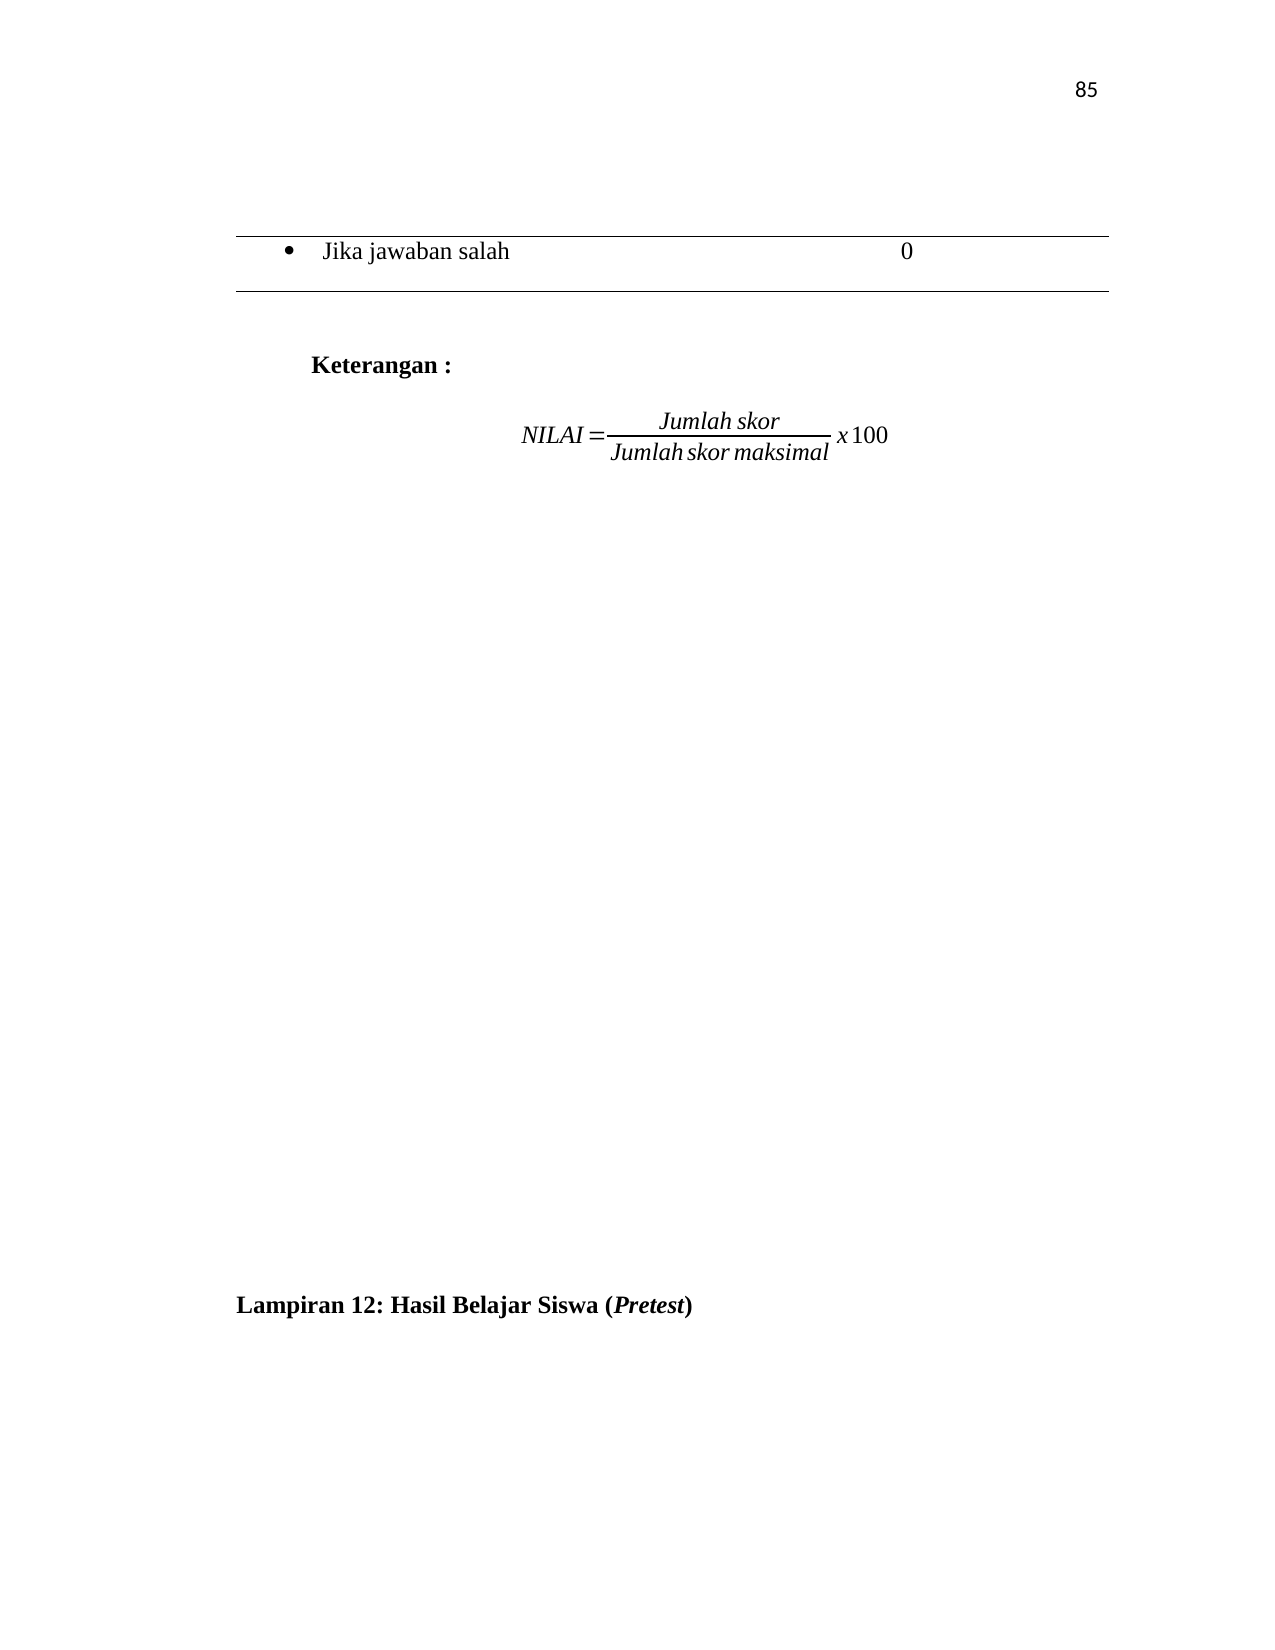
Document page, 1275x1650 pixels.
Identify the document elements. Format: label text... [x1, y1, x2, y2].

table_cell 0 [705, 237, 1109, 291]
text Lampiran 12: Hasil Belajar Siswa (Pretest) [236, 1291, 1098, 1319]
list Keterangan : [311, 350, 1098, 378]
table_cell Jika jawaban salah [236, 237, 704, 291]
